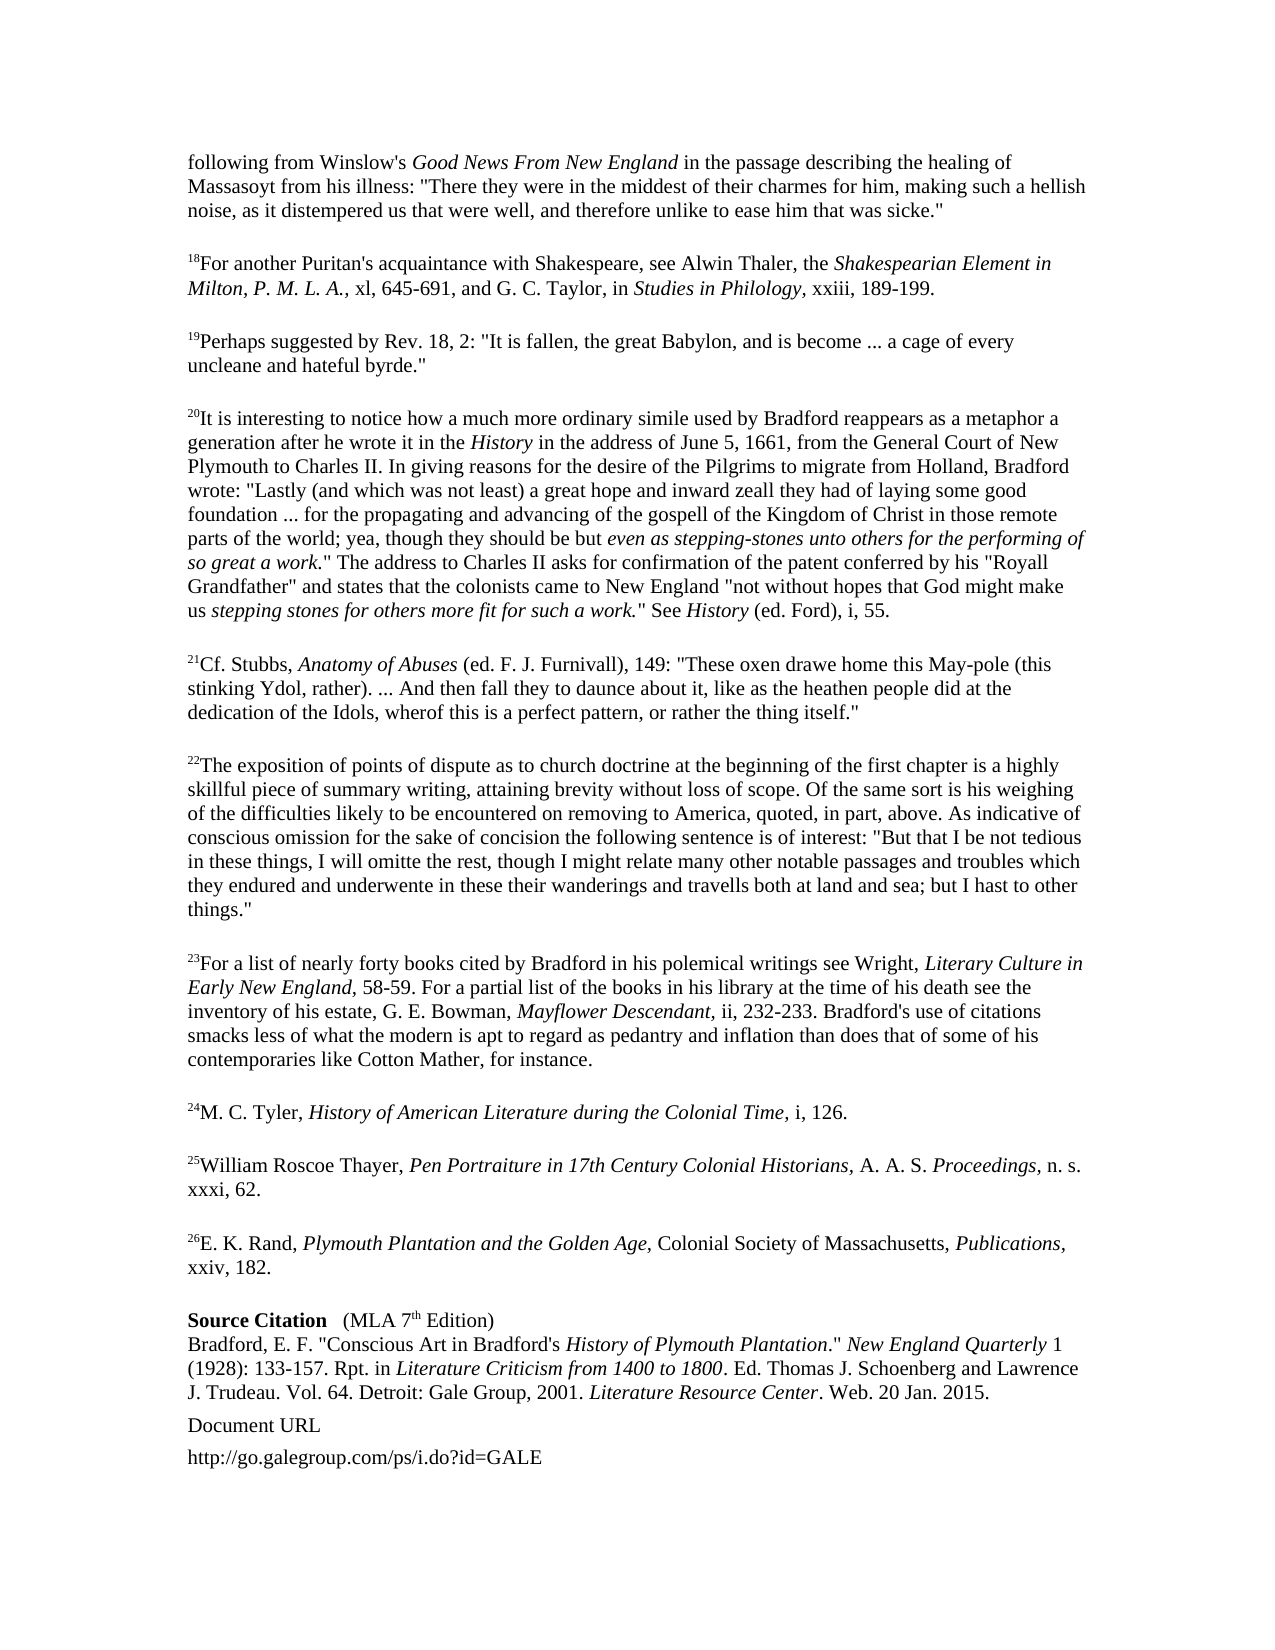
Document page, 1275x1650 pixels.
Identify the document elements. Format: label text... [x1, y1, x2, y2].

text 20It is interesting to notice how a much more ordinary simile used by Bradford reappears as a metaphor a generation after he wrote it in the History in the address of June 5, 1661, from the General Court of New Plymouth to Charles II. In giving reasons for the desire of the Pilgrims to migrate from Holland, Bradford wrote: "Lastly (and which was not least) a great hope and inward zeall they had of laying some good foundation ... for the propagating and advancing of the gospell of the Kingdom of Christ in those remote parts of the world; yea, though they should be but even as stepping-stones unto others for the performing of so great a work." The address to Charles II asks for confirmation of the patent conferred by his "Royall Grandfather" and states that the colonists came to New England "not without hopes that God might make us stepping stones for others more fit for such a work." See History (ed. Ford), i, 55. [187, 406, 1087, 622]
text Source Citation (MLA 7th Edition) [187, 1308, 1087, 1332]
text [187, 1404, 1087, 1469]
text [187, 150, 1087, 222]
text 21Cf. Stubbs, Anatomy of Abuses (ed. F. J. Furnivall), 149: "These oxen drawe home this May-pole (this stinking Ydol, rather). ... And then fall they to daunce about it, like as the heathen people did at the dedication of the Idols, wherof this is a perfect pattern, or rather the thing itself." [187, 652, 1087, 724]
text 25William Roscoe Thayer, Pen Portraiture in 17th Century Colonial Historians, A. A. S. Proceedings, n. s. xxxi, 62. [187, 1153, 1087, 1201]
text 24M. C. Tyler, History of American Literature during the Colonial Time, i, 126. [187, 1100, 1087, 1124]
text 19Perhaps suggested by Rev. 18, 2: "It is fallen, the great Babylon, and is become ... a cage of every uncleane and hateful byrde." [187, 329, 1087, 377]
text Bradford, E. F. "Conscious Art in Bradford's History of Plymouth Plantation." New England Quarterly 1 (1928): 133-157. Rpt. in Literature Criticism from 1400 to 1800. Ed. Thomas J. Schoenberg and Lawrence J. Trudeau. Vol. 64. Detroit: Gale Group, 2001. Literature Resource Center. Web. 20 Jan. 2015. [187, 1332, 1087, 1404]
text 22The exposition of points of dispute as to church doctrine at the beginning of the first chapter is a highly skillful piece of summary writing, attaining brevity without loss of scope. Of the same sort is his weighing of the difficulties likely to be encountered on removing to America, quoted, in part, above. As indicative of conscious omission for the sake of concision the following sentence is of interest: "But that I be not tedious in these things, I will omitte the rest, though I might relate many other notable passages and troubles which they endured and underwente in these their wanderings and travells both at land and sea; but I hast to other things." [187, 753, 1087, 921]
text 26E. K. Rand, Plymouth Plantation and the Golden Age, Colonial Society of Massachusetts, Publications, xxiv, 182. [187, 1231, 1087, 1279]
text 18For another Puritan's acquaintance with Shakespeare, see Alwin Thaler, the Shakespearian Element in Milton, P. M. L. A., xl, 645-691, and G. C. Taylor, in Studies in Philology, xxiii, 189-199. [187, 251, 1087, 299]
text 23For a list of nearly forty books cited by Bradford in his polemical writings see Wright, Literary Culture in Early New England, 58-59. For a partial list of the books in his library at the time of his death see the inventory of his estate, G. E. Bowman, Mayflower Descendant, ii, 232-233. Bradford's use of citations smacks less of what the modern is apt to regard as pedantry and inflation than does that of some of his contemporaries like Cotton Mather, for instance. [187, 951, 1087, 1071]
